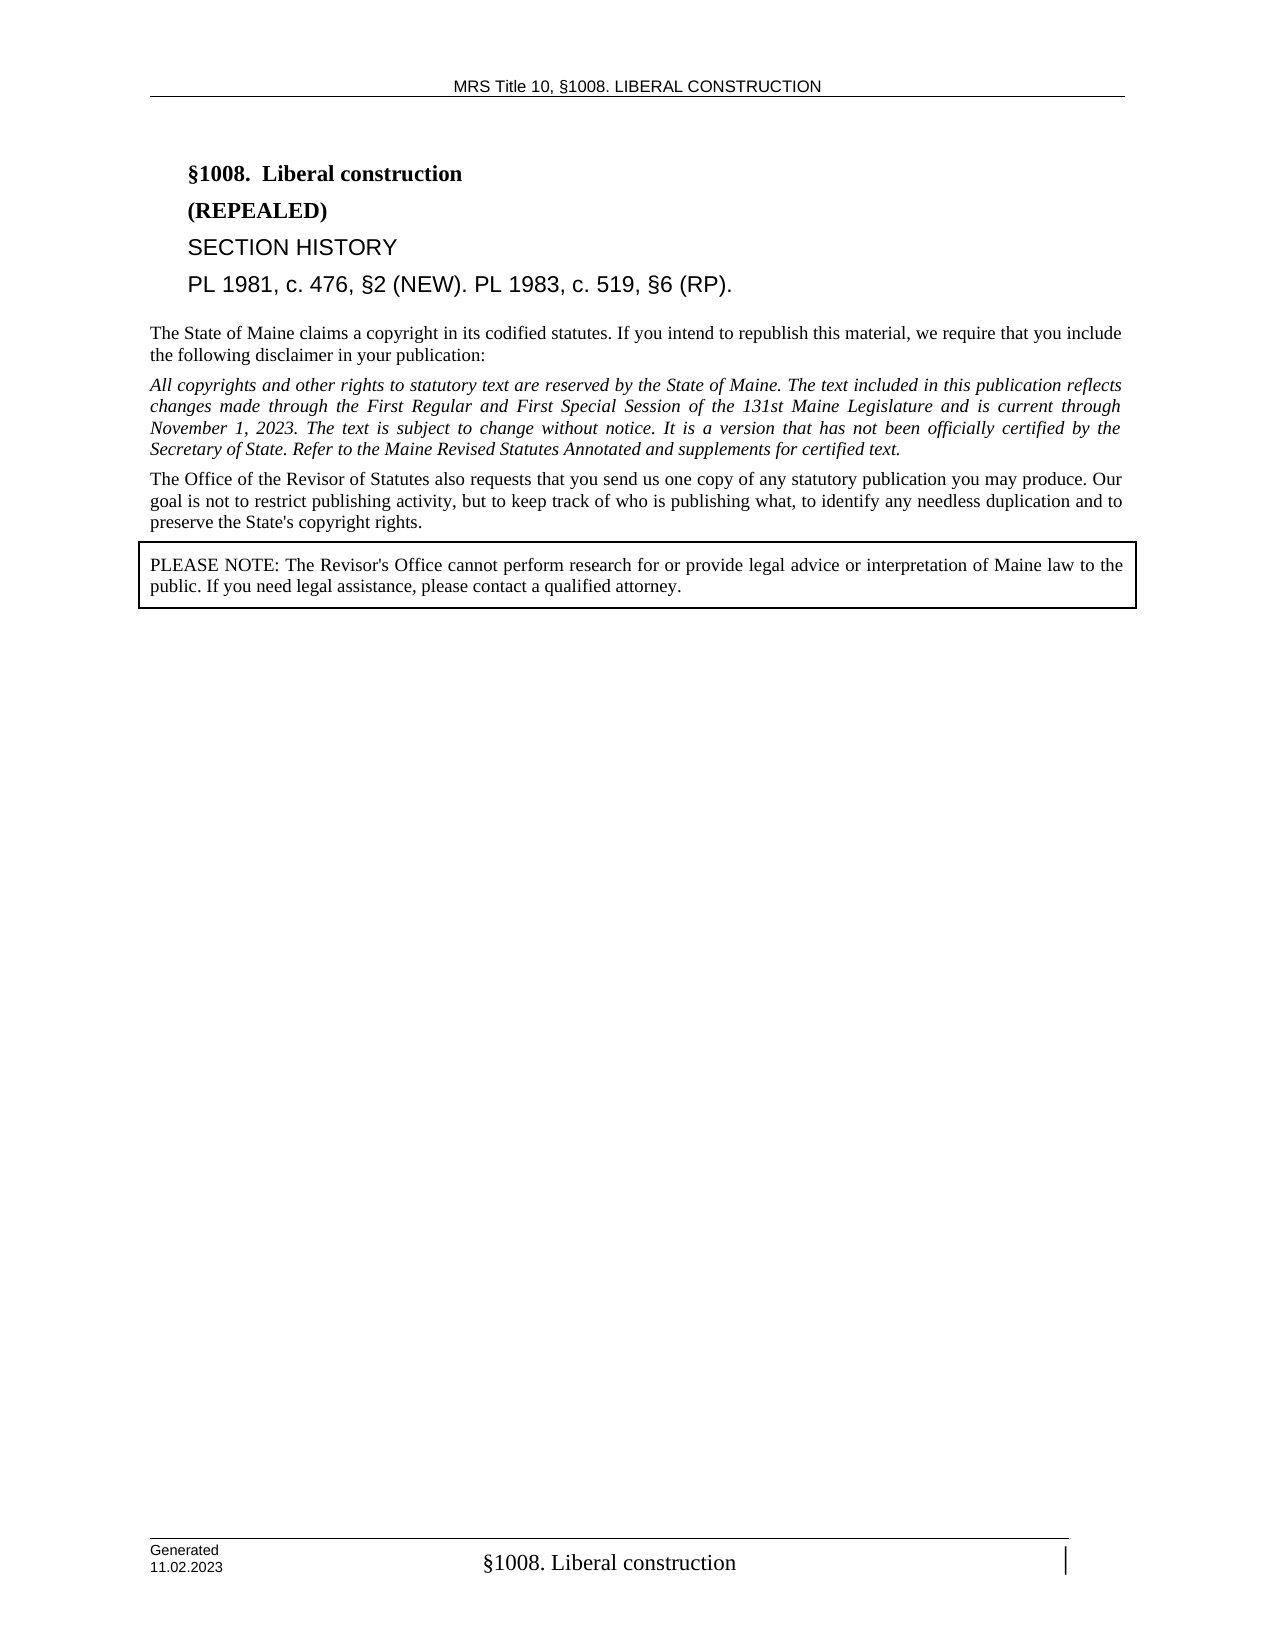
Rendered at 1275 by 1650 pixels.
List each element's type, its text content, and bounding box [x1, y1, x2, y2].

text (REPEALED) [187, 197, 1125, 223]
text PLEASE NOTE: The Revisor's Office cannot perform research for or provide legal advice or interpretation of Maine law to the public. If you need legal assistance, please contact a qualified attorney. [140, 543, 1135, 607]
text PL 1981, c. 476, §2 (NEW). PL 1983, c. 519, §6 (RP). [187, 271, 1125, 297]
text SECTION HISTORY [187, 234, 1125, 260]
text The State of Maine claims a copyright in its codified statutes. If you intend to republish this material, we require that you include the following disclaimer in your publication: [150, 322, 1125, 365]
text §1008. Liberal construction [187, 160, 1125, 187]
text All copyrights and other rights to statutory text are reserved by the State of Maine. The text included in this publication reflects changes made through the First Regular and First Special Session of the 131st Maine Legislature and is current through November 1, 2023 . The text is subject to change without notice. It is a version that has not been officially certified by the Secretary of State. Refer to the Maine Revised Statutes Annotated and supplements for certified text. [150, 373, 1125, 460]
text The Office of the Revisor of Statutes also requests that you send us one copy of any statutory publication you may produce. Our goal is not to restrict publishing activity, but to keep track of who is publishing what, to identify any needless duplication and to preserve the State's copyright rights. [150, 468, 1125, 533]
